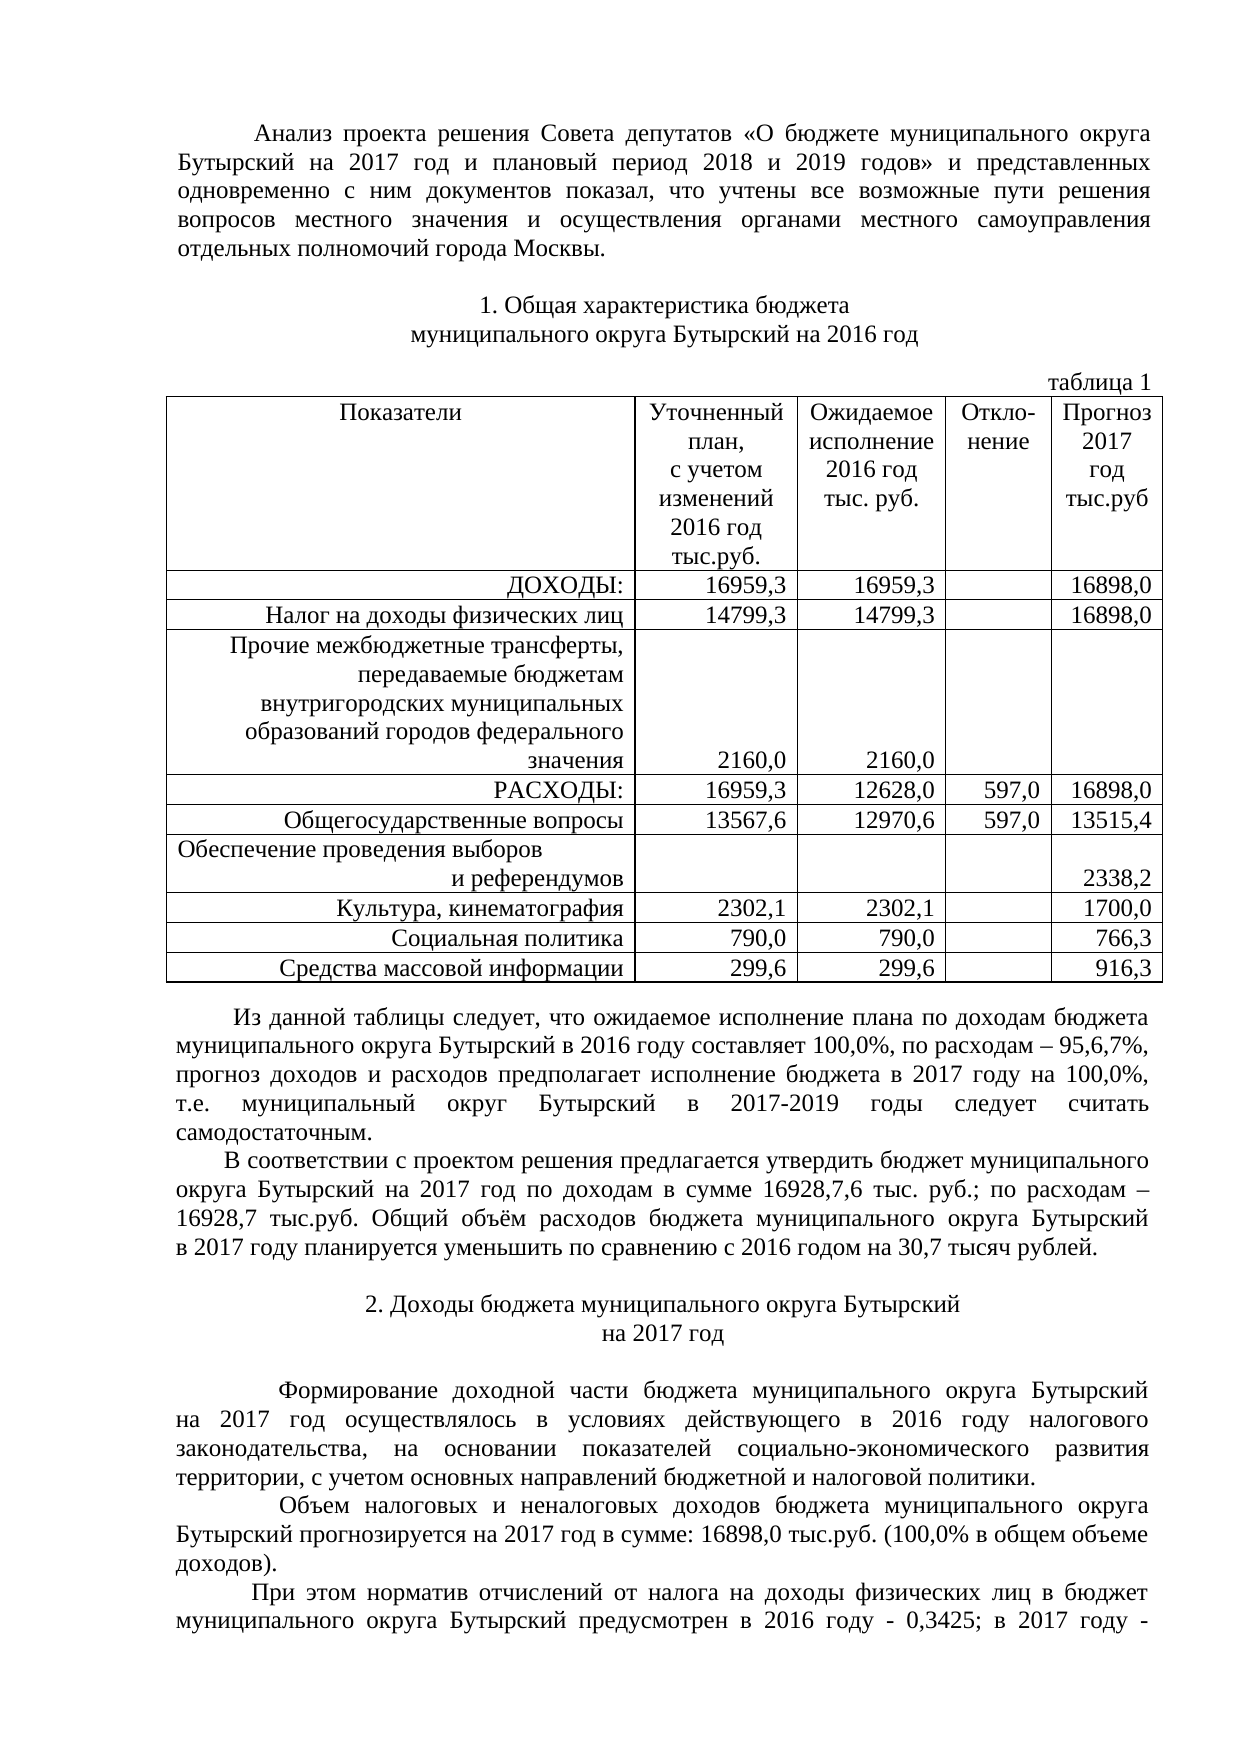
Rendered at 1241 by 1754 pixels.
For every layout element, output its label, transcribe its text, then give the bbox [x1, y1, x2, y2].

table_cell 16959,3 [636, 571, 797, 599]
table_cell 790,0 [636, 923, 797, 952]
table_cell 16898,0 [1052, 775, 1162, 804]
table_cell Общегосударственные вопросы [167, 805, 634, 833]
table_cell 916,3 [1052, 953, 1162, 981]
table_cell 790,0 [798, 923, 945, 952]
table_cell Культура, кинематография [167, 893, 634, 922]
table_cell [798, 835, 945, 892]
table_cell 2302,1 [636, 893, 797, 922]
table_cell 299,6 [798, 953, 945, 981]
table_cell 12970,6 [798, 805, 945, 833]
table_cell 16898,0 [1052, 571, 1162, 599]
table_cell 2160,0 [798, 630, 945, 774]
table_cell [946, 953, 1051, 981]
table_cell 597,0 [946, 775, 1051, 804]
table_cell [1052, 630, 1162, 774]
table_cell 766,3 [1052, 923, 1162, 952]
table_cell Социальная политика [167, 923, 634, 952]
table_header Откло-нение [946, 397, 1051, 569]
table_cell [946, 835, 1051, 892]
table_cell 16898,0 [1052, 600, 1162, 629]
table_cell [946, 630, 1051, 774]
table_cell [946, 571, 1051, 599]
table_cell Прочие межбюджетные трансферты, передаваемые бюджетам внутригородских муниципальных образований городов федерального значения [167, 630, 634, 774]
table_cell 12628,0 [798, 775, 945, 804]
table_cell [946, 923, 1051, 952]
table_cell 13515,4 [1052, 805, 1162, 833]
text Анализ проекта решения Совета депутатов «О бюджете муниципального округа Бутырский на 2017 год и плановый период 2018 и 2019 годов» и представленных одновременно с ним документов показал, что учтены все возможные пути решения вопросов местного значения и осуществления органами местного самоуправления отдельных полномочий города Москвы. [177, 118, 1152, 262]
table_cell Обеспечение проведения выборов и референдумов [167, 835, 634, 892]
table_cell Налог на доходы физических лиц [167, 600, 634, 629]
table_header Прогноз 2017 год тыс.руб [1052, 397, 1162, 569]
text 1. Общая характеристика бюджета [177, 291, 1152, 319]
table_cell 14799,3 [798, 600, 945, 629]
table_cell [636, 835, 797, 892]
table_cell 16959,3 [636, 775, 797, 804]
table_cell Средства массовой информации [167, 953, 634, 981]
text таблица 1 [177, 367, 1152, 396]
table_cell 2302,1 [798, 893, 945, 922]
table_cell 1700,0 [1052, 893, 1162, 922]
table_cell 16959,3 [798, 571, 945, 599]
table_cell [946, 893, 1051, 922]
table_cell 14799,3 [636, 600, 797, 629]
table_header Из данной таблицы следует, что ожидаемое исполнение плана по доходам бюджета муниципального округа Бутырский в 2016 году составляет 100,0%, по расходам – 95,6,7%, прогноз доходов и расходов предполагает исполнение бюджета в 2017 году на 100,0%, т.е. муниципальный округ Бутырский в 2017-2019 годы следует считать самодостаточным. В соответствии с проектом решения предлагается утвердить бюджет муниципального округа Бутырский на 2017 год по доходам в сумме 16928,7,6 тыс. руб.; по расходам – 16928,7 тыс.руб. Общий объём расходов бюджета муниципального округа Бутырский в 2017 году планируется уменьшить по сравнению с 2016 годом на 30,7 тысяч рублей. 2. Доходы бюджета муниципального округа Бутырский на 2017 год Формирование доходной части бюджета муниципального округа Бутырский на 2017 год осуществлялось в условиях действующего в 2016 году налогового законодательства, на основании показателей социально-экономического развития территории, с учетом основных направлений бюджетной и налоговой политики. Объем налоговых и неналоговых доходов бюджета муниципального округа Бутырский прогнозируется на 2017 год в сумме: 16898,0 тыс.руб. (100,0% в общем объеме доходов). При этом норматив отчислений от налога на доходы физических лиц в бюджет муниципального округа Бутырский предусмотрен в 2016 году - 0,3425; в 2017 году - 0,3716. Таблица 2 тыс.руб.) 3. Расходы бюджета муниципального округа Бутырский на 2017 год Планирование бюджетных ассигнований на 2017 год осуществлялось в соответствии с расходными обязательствами (статья 87 БК РФ), полномочиями по решению вопросов местного значения, закрепленными Федеральным законом от 6 октября 2003 года № 131-ФЗ «Об общих принципах организации местного самоуправления в Российской Федерации» и Законом города Москвы от 6 ноября 2002 года № 56 «Об организации местного самоуправления в городе Москве». Распределение бюджетных ассигнований по разделам, подразделам, целевым статьям и видам расходов в 2016 году и прогноз на 2017 год представлены в таблице 3. Таблица 3 (тыс.руб.) Из таблицы 3 следует, что в целом расходы аппарата уменьшатся на 0,2%. Оплата труда работников аппарата Совета депутатов соответствует Указу Мэра Москвы от 20 мая 2008 года № 32-УМ «Об окладах месячного денежного содержания государственных гражданских служащих». Расходы на материальные затраты рассчитаны исходя из средней величины данных расходов, предусмотренных для управ районов города Москвы, в размере 109,6 тыс. руб. на одного сотрудника в год, на профессиональную подготовку и повышение квалификации – 260,0 тыс.руб., на медицинское обслуживание работников, одного взрослого члена семьи, ребенка – 93,2 тыс. руб. Компенсационные выплаты за неиспользованные санаторно-курортные путевки предусмотрены в размере 70,4 тыс.руб. на одного сотрудника в год, расходы на доплаты к пенсии по старости и инвалидности – 766,3 тыс.руб. Возмещение расходов на ритуальные услуги членам семьи учтены из расчета 35,0 тыс. руб. в год на одного сотрудника из общей штатной численности аппарата. По разделу «Культура, кинематография» расходы уменьшены на 26,2%, за счет уменьшения праздничных мероприятий. По разделу «средства массовой информации» расходы увеличены на 305,8% за счет потребности в выпуске печатной продукции муниципального округа Бутырский. Бюджетно-финансовая комиссия Совета депутатов считает возможным в бюджете муниципального округа Бутырский на 2017 год и плановый период 2018 и 2019 годов: 1. Ведомственную структуру расходов бюджета и расходов бюджета по разделам, подразделам, целевым статьям и видам расходов представить с детализацией по видам расходов. 2. Произвести перенос социального обеспечения с КБК 0104 3150105 321 в сумме 1682,0 тыс.руб. в 2016 г., 1682,00 тыс. руб. в 2017г., 1850,2 тыс.руб. в 2018г. на КБК 1001 35П 0101500 540 в сумме 839,4 тыс.руб. в 2016г., 839,4 тыс.руб в 2017г., 923,3 тыс.руб. в 2018г. и на КБК 1006 35П 0101800 321 в сумме 842,6 тыс.руб в 2016г., 842,6 тыс.руб. в 2017г., 926,9 тыс.руб. в 2018г. По результатам проведенной экспертизы по проекту решения Совета депутатов муниципального округа Бутырский «О бюджете муниципального округа Бутырский на 2017 год и на плановый период 2018 и 2019 годов» установлено, что расходная часть бюджета сформирована на основе реестра расходных обязательств с соблюдением всех требований бюджетного законодательства РФ, города Москвы, муниципальных правовых актов муниципального округа Бутырский. Председатель комиссии Серебрякова Е.П. Члены комиссии Рощина О.Н. Степанова О.П. [176, 1002, 1150, 1634]
table_cell 597,0 [946, 805, 1051, 833]
table_cell 299,6 [636, 953, 797, 981]
table_cell [946, 600, 1051, 629]
table_cell 2338,2 [1052, 835, 1162, 892]
table_cell РАСХОДЫ: [167, 775, 634, 804]
table_cell ДОХОДЫ: [167, 571, 634, 599]
table_header Ожидаемое исполнение 2016 год тыс. руб. [798, 397, 945, 569]
table_cell 13567,6 [636, 805, 797, 833]
table_cell 2160,0 [636, 630, 797, 774]
table_header Уточненный план, с учетом изменений 2016 год тыс.руб. [636, 397, 797, 569]
table_header Показатели [167, 397, 634, 569]
text муниципального округа Бутырский на 2016 год [177, 319, 1152, 348]
